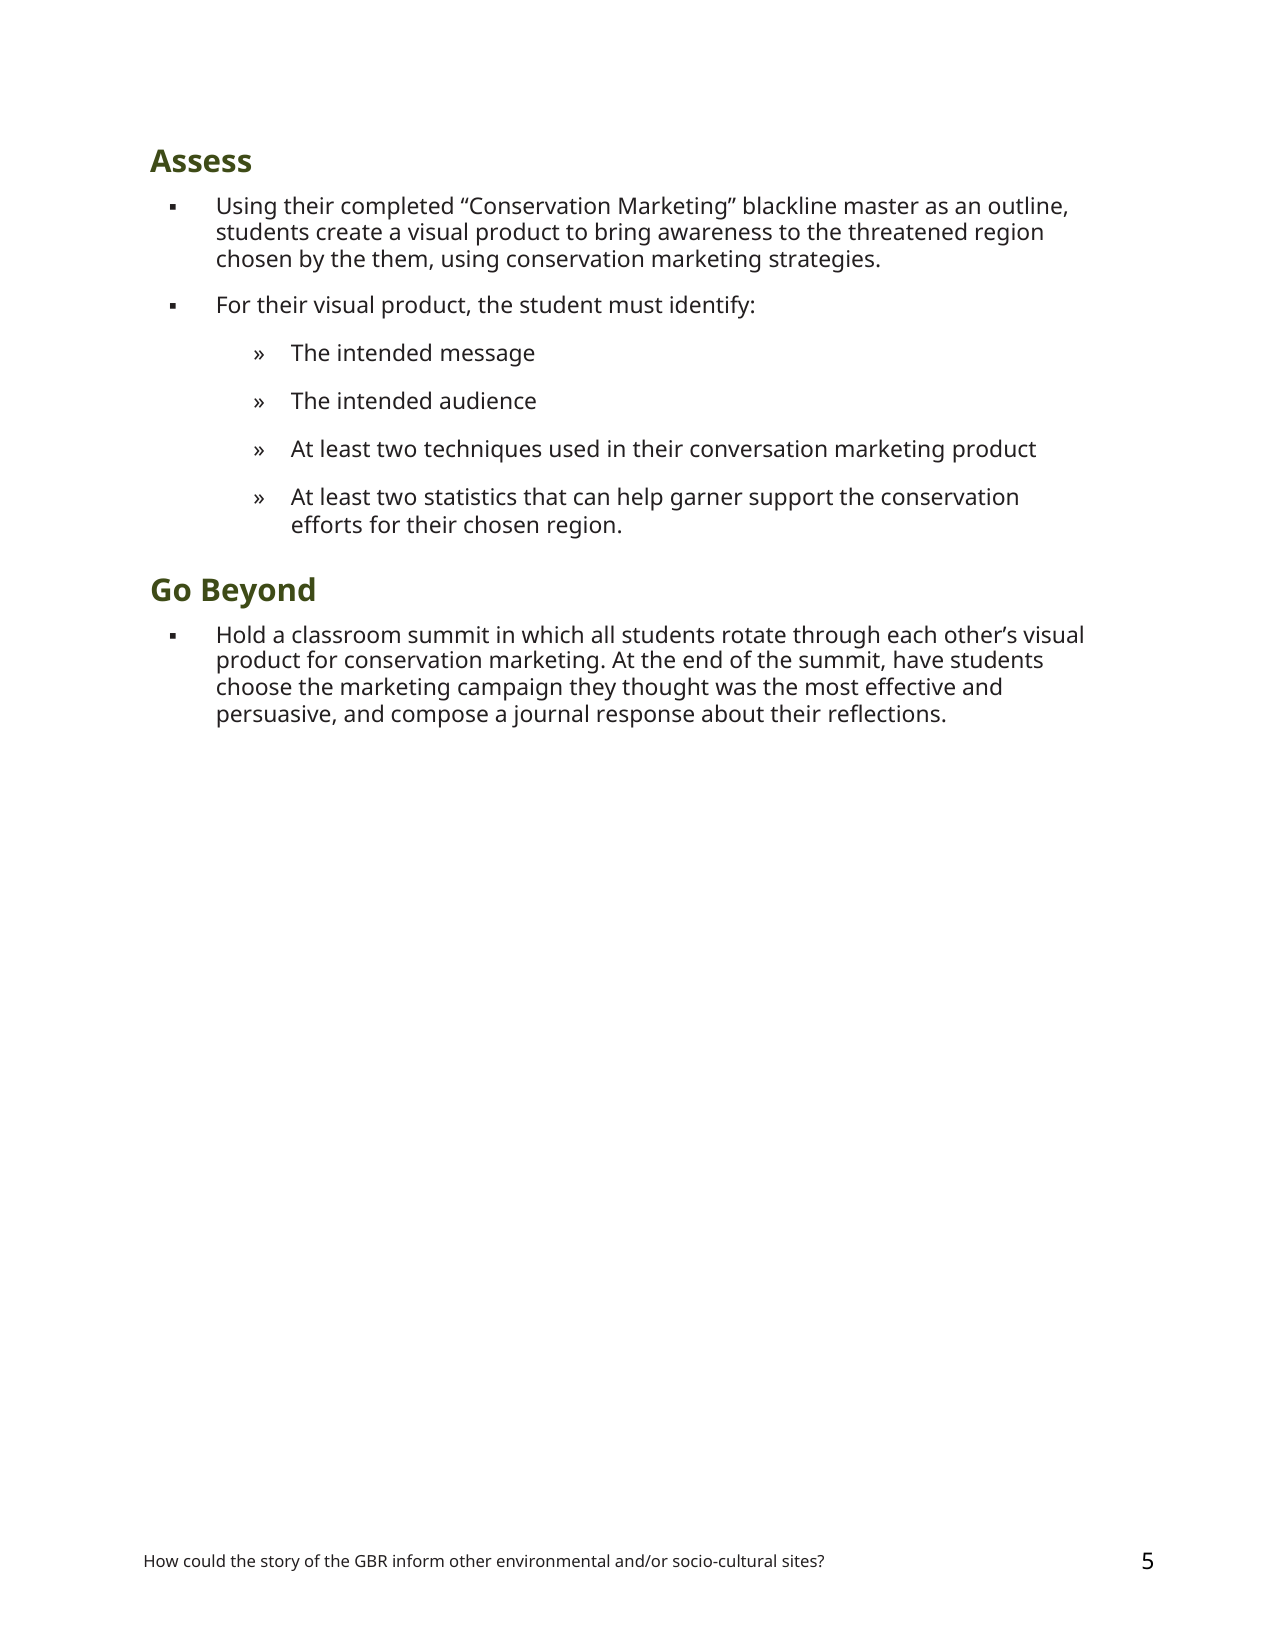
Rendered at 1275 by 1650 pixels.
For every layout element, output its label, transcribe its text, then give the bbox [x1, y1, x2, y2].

text » The intended message [253, 337, 1154, 368]
list For their visual product, the student must identify: [168, 289, 1154, 321]
list Hold a classroom summit in which all students rotate through each other’s visual product for conservation marketing. At the end of the summit, have students choose the marketing campaign they thought was the most effective and persuasive, and compose a journal response about their reflections. [169, 622, 1124, 729]
subtitle Go Beyond [150, 568, 1154, 610]
subtitle Assess [150, 139, 1154, 182]
text » At least two statistics that can help garner support the conservation efforts for their chosen region. [253, 483, 1097, 540]
list Using their completed “Conservation Marketing” blackline master as an outline, students create a visual product to bring awareness to the threatened region chosen by the them, using conservation marketing strategies. [169, 193, 1122, 274]
text » The intended audience [253, 385, 1154, 417]
text » At least two techniques used in their conversation marketing product [253, 433, 1154, 464]
